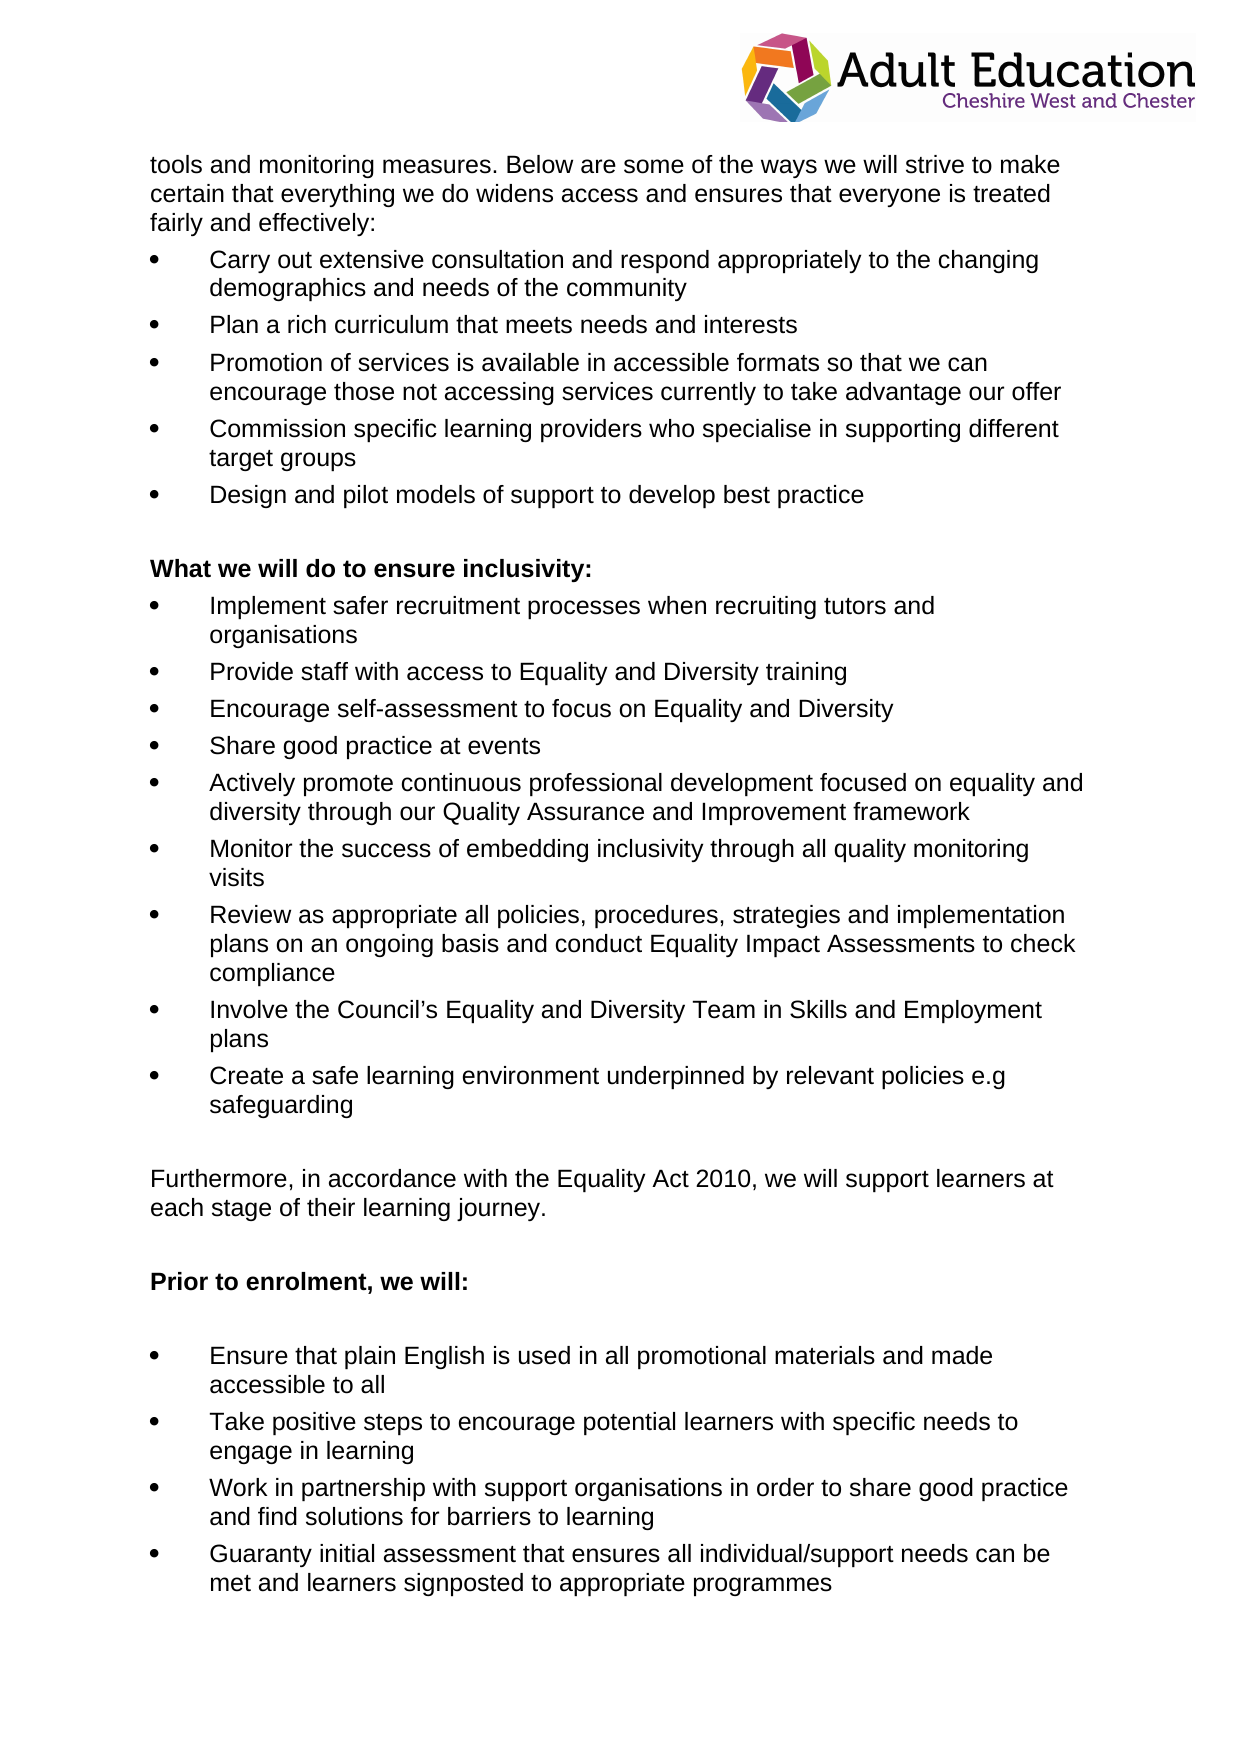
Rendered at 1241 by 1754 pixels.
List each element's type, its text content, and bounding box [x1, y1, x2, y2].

list Monitor the success of embedding inclusivity through all quality monitoring visits [150, 834, 1090, 892]
list Carry out extensive consultation and respond appropriately to the changing demographics and needs of the community [150, 244, 1090, 302]
list Work in partnership with support organisations in order to share good practice and find solutions for barriers to learning [150, 1473, 1090, 1531]
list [150, 150, 1107, 236]
list Actively promote continuous professional development focused on equality and diversity through our Quality Assurance and Improvement framework [150, 768, 1090, 826]
list Implement safer recruitment processes when recruiting tutors and organisations [150, 591, 1090, 648]
list What we will do to ensure inclusivity: [150, 554, 1090, 583]
picture [739, 33, 1196, 121]
list Guaranty initial assessment that ensures all individual/support needs can be met and learners signposted to appropriate programmes [150, 1539, 1090, 1596]
list Share good practice at events [150, 731, 1090, 760]
list Encourage self-assessment to focus on Equality and Diversity [150, 694, 1090, 723]
list Review as appropriate all policies, procedures, strategies and implementation plans on an ongoing basis and conduct Equality Impact Assessments to check compliance [150, 900, 1090, 987]
list Ensure that plain English is used in all promotional materials and made accessible to all [150, 1341, 1090, 1399]
list Provide staff with access to Equality and Diversity training [150, 657, 1090, 686]
list Involve the Council’s Equality and Diversity Team in Skills and Employment plans [150, 995, 1090, 1053]
list Promotion of services is available in accessible formats so that we can encourage those not accessing services currently to take advantage our offer [150, 348, 1107, 405]
list Take positive steps to encourage potential learners with specific needs to engage in learning [150, 1407, 1090, 1464]
list Design and pilot models of support to develop best practice [150, 479, 1107, 508]
list Plan a rich curriculum that meets needs and interests [150, 311, 1107, 339]
list Commission specific learning providers who specialise in supporting different target groups [150, 414, 1107, 471]
list Create a safe learning environment underpinned by relevant policies e.g safeguarding [150, 1061, 1090, 1118]
text Prior to enrolment, we will: [150, 1267, 1090, 1296]
text Furthermore, in accordance with the Equality Act 2010, we will support learners at each stage of their learning journey. [150, 1164, 1090, 1221]
